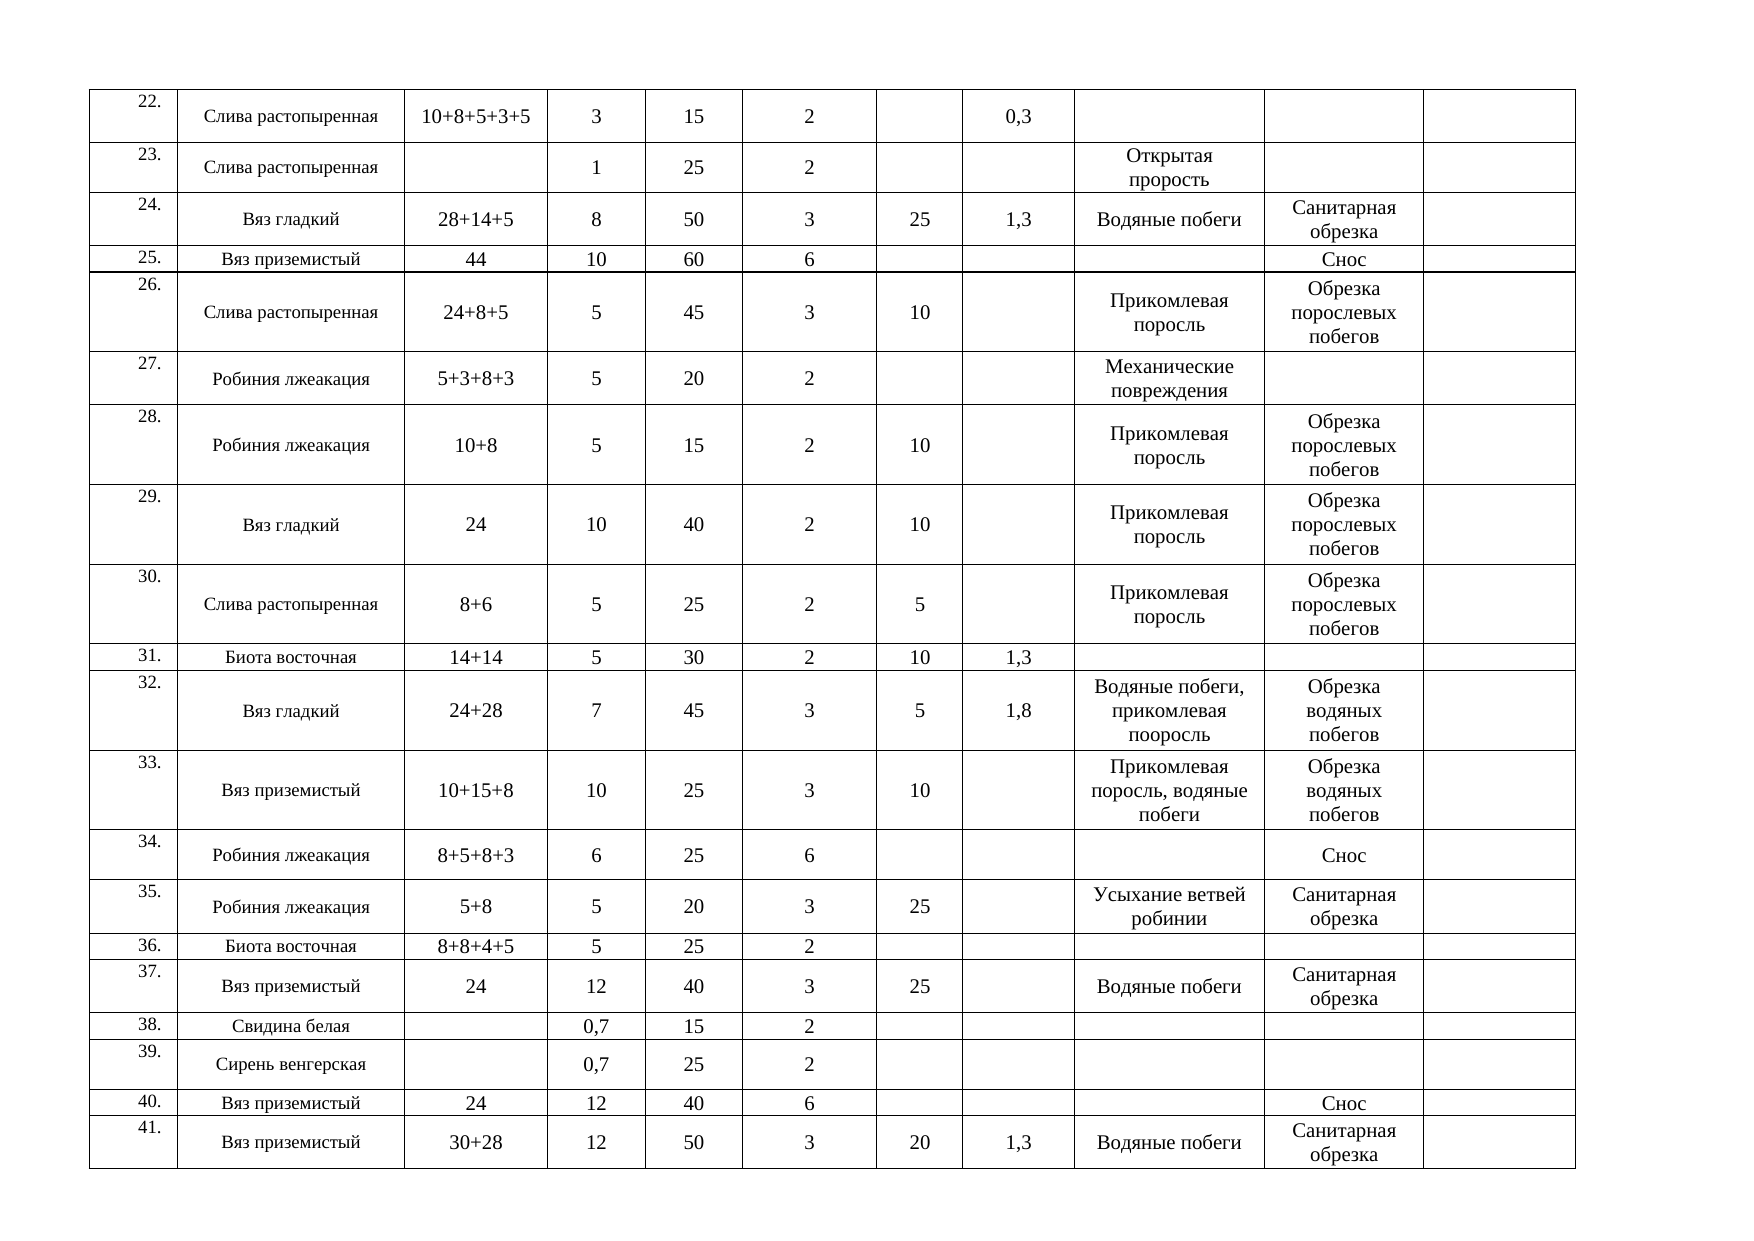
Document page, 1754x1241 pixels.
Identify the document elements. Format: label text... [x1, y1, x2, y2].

table_cell Обрезка порослевых побегов [1265, 273, 1423, 351]
table_cell [1265, 1013, 1423, 1039]
table_cell 24 [405, 960, 547, 1012]
table_cell 5 [877, 565, 962, 643]
table_cell Прикомлевая поросль [1075, 405, 1264, 484]
table_cell 2 [743, 90, 876, 142]
table_cell 5 [548, 405, 645, 484]
table_cell [1424, 273, 1575, 351]
table_cell Робиния лжеакация [178, 352, 404, 404]
table_cell [1265, 143, 1423, 192]
table_cell Робиния лжеакация [178, 830, 404, 879]
table_cell [963, 273, 1074, 351]
table_cell 5 [877, 671, 962, 749]
table_cell 8+8+4+5 [405, 934, 547, 959]
table_cell [1424, 1013, 1575, 1039]
table_cell [1424, 143, 1575, 192]
table_cell 5 [548, 273, 645, 351]
table_cell [405, 1013, 547, 1039]
table_cell 5 [548, 934, 645, 959]
table_cell [877, 1040, 962, 1089]
table_cell [963, 934, 1074, 959]
table_cell 7 [548, 671, 645, 749]
table_cell 2 [743, 644, 876, 670]
table_cell [90, 405, 177, 484]
table_cell 24+8+5 [405, 273, 547, 351]
table_cell 60 [646, 246, 742, 271]
table_cell 1,3 [963, 1116, 1074, 1168]
table_cell Биота восточная [178, 934, 404, 959]
table_cell 1,3 [963, 193, 1074, 245]
table_cell Слива растопыренная [178, 273, 404, 351]
table_cell [1424, 193, 1575, 245]
table_cell [1075, 1090, 1264, 1115]
table_cell 40 [646, 960, 742, 1012]
table_cell Обрезка порослевых побегов [1265, 485, 1423, 564]
table_cell 5 [548, 880, 645, 932]
table_cell [90, 90, 177, 142]
table_cell Вяз приземистый [178, 751, 404, 829]
table_cell 20 [877, 1116, 962, 1168]
table_cell 2 [743, 352, 876, 404]
table_cell 25 [877, 960, 962, 1012]
table_cell 5+3+8+3 [405, 352, 547, 404]
table_cell 10+8+5+3+5 [405, 90, 547, 142]
table_cell 2 [743, 485, 876, 564]
table_cell [90, 644, 177, 670]
table_cell [90, 485, 177, 564]
table_cell [963, 1090, 1074, 1115]
table_cell [1424, 644, 1575, 670]
table_cell [1265, 1040, 1423, 1089]
table_cell Слива растопыренная [178, 143, 404, 192]
table_cell 1 [548, 143, 645, 192]
table_cell [963, 1013, 1074, 1039]
table_cell [1424, 90, 1575, 142]
table_cell Открытая прорость [1075, 143, 1264, 192]
table_cell 25 [877, 193, 962, 245]
table_cell [963, 485, 1074, 564]
table_cell [963, 405, 1074, 484]
table_cell 1,3 [963, 644, 1074, 670]
table_cell Санитарная обрезка [1265, 960, 1423, 1012]
table_cell Обрезка порослевых побегов [1265, 405, 1423, 484]
table_cell 45 [646, 671, 742, 749]
table_cell 8+6 [405, 565, 547, 643]
table_cell Водяные побеги [1075, 960, 1264, 1012]
table_cell [1424, 485, 1575, 564]
table_cell 3 [743, 193, 876, 245]
table_cell [1265, 90, 1423, 142]
table_cell [963, 565, 1074, 643]
table_cell [1075, 90, 1264, 142]
table_cell [877, 1013, 962, 1039]
table_cell [1424, 934, 1575, 959]
table_cell 5+8 [405, 880, 547, 932]
table_cell [1424, 405, 1575, 484]
table_cell [90, 960, 177, 1012]
table_cell [877, 90, 962, 142]
table_cell 10+8 [405, 405, 547, 484]
table_cell [90, 352, 177, 404]
table_cell 15 [646, 405, 742, 484]
table_cell Биота восточная [178, 644, 404, 670]
table_cell Обрезка водяных побегов [1265, 671, 1423, 749]
table_cell [90, 565, 177, 643]
table_cell 44 [405, 246, 547, 271]
table_cell [963, 352, 1074, 404]
table_cell [90, 1040, 177, 1089]
table_cell 28+14+5 [405, 193, 547, 245]
table_cell [90, 246, 177, 271]
table_cell Сирень венгерская [178, 1040, 404, 1089]
table_cell [1424, 830, 1575, 879]
table_cell [963, 751, 1074, 829]
table_cell [90, 1116, 177, 1168]
table_cell 15 [646, 90, 742, 142]
table_cell [1424, 751, 1575, 829]
table_cell 12 [548, 1090, 645, 1115]
table_cell 10 [548, 246, 645, 271]
table_cell [877, 830, 962, 879]
table_cell 0,3 [963, 90, 1074, 142]
table_cell [1075, 1040, 1264, 1089]
table_cell [1424, 1040, 1575, 1089]
table_cell 12 [548, 1116, 645, 1168]
table_cell 12 [548, 960, 645, 1012]
table_cell [1424, 1090, 1575, 1115]
table_cell Санитарная обрезка [1265, 1116, 1423, 1168]
table_cell [1424, 880, 1575, 932]
table_cell 1,8 [963, 671, 1074, 749]
table_cell 3 [743, 960, 876, 1012]
table_cell 3 [548, 90, 645, 142]
table_cell Санитарная обрезка [1265, 193, 1423, 245]
table_cell [90, 880, 177, 932]
table_cell [1424, 352, 1575, 404]
table_cell 30 [646, 644, 742, 670]
table_cell 24 [405, 1090, 547, 1115]
table_cell [877, 143, 962, 192]
table_cell Слива растопыренная [178, 565, 404, 643]
table_cell Вяз приземистый [178, 1090, 404, 1115]
table_cell 25 [646, 934, 742, 959]
table_cell Робиния лжеакация [178, 405, 404, 484]
table_cell 25 [646, 830, 742, 879]
table_cell 14+14 [405, 644, 547, 670]
table_cell 25 [646, 143, 742, 192]
table_cell 45 [646, 273, 742, 351]
table_cell 6 [743, 246, 876, 271]
table_cell 25 [646, 565, 742, 643]
table_cell Вяз гладкий [178, 485, 404, 564]
table_cell Обрезка порослевых побегов [1265, 565, 1423, 643]
table_cell Прикомлевая поросль, водяные побеги [1075, 751, 1264, 829]
table_cell 24+28 [405, 671, 547, 749]
table_cell [877, 246, 962, 271]
table_cell [90, 934, 177, 959]
table_cell 10 [877, 485, 962, 564]
table_cell 5 [548, 644, 645, 670]
table_cell 20 [646, 880, 742, 932]
table_cell 3 [743, 273, 876, 351]
table_cell 25 [646, 751, 742, 829]
table_cell [877, 934, 962, 959]
table_cell [963, 830, 1074, 879]
table_cell 6 [743, 1090, 876, 1115]
table_cell 2 [743, 1013, 876, 1039]
table_cell Механические повреждения [1075, 352, 1264, 404]
table_cell Свидина белая [178, 1013, 404, 1039]
table_cell 25 [877, 880, 962, 932]
table_cell 10 [548, 485, 645, 564]
table_cell [90, 273, 177, 351]
table_cell [90, 143, 177, 192]
table_cell Снос [1265, 246, 1423, 271]
table_cell Слива растопыренная [178, 90, 404, 142]
table_cell 50 [646, 1116, 742, 1168]
table_cell 24 [405, 485, 547, 564]
table_cell Усыхание ветвей робинии [1075, 880, 1264, 932]
table_cell [963, 246, 1074, 271]
table_cell [405, 143, 547, 192]
table_cell Снос [1265, 830, 1423, 879]
table_cell 3 [743, 1116, 876, 1168]
table_cell [963, 143, 1074, 192]
table_cell Водяные побеги [1075, 1116, 1264, 1168]
table_cell Обрезка водяных побегов [1265, 751, 1423, 829]
table_cell [90, 1090, 177, 1115]
table_cell 8 [548, 193, 645, 245]
table_cell [1265, 644, 1423, 670]
table_cell 8+5+8+3 [405, 830, 547, 879]
table_cell [90, 671, 177, 749]
table_cell [90, 830, 177, 879]
table_cell 10 [877, 644, 962, 670]
table_cell 5 [548, 352, 645, 404]
table_cell [1424, 1116, 1575, 1168]
table_cell 2 [743, 934, 876, 959]
table_cell [1075, 1013, 1264, 1039]
table_cell [1424, 671, 1575, 749]
table_cell 30+28 [405, 1116, 547, 1168]
table_cell [1075, 246, 1264, 271]
table_cell 10+15+8 [405, 751, 547, 829]
table_cell 40 [646, 485, 742, 564]
table_cell [963, 880, 1074, 932]
table_cell 40 [646, 1090, 742, 1115]
table_cell 10 [877, 405, 962, 484]
table_cell 0,7 [548, 1013, 645, 1039]
table_cell 10 [548, 751, 645, 829]
table_cell 3 [743, 880, 876, 932]
table_cell [405, 1040, 547, 1089]
table_cell [877, 1090, 962, 1115]
table_cell [1265, 934, 1423, 959]
table_cell 25 [646, 1040, 742, 1089]
table_cell 5 [548, 565, 645, 643]
table_cell [1424, 565, 1575, 643]
table_cell [1424, 246, 1575, 271]
table_cell [1075, 934, 1264, 959]
table_cell 2 [743, 405, 876, 484]
table_cell Вяз приземистый [178, 1116, 404, 1168]
table_cell 10 [877, 751, 962, 829]
table_cell 6 [743, 830, 876, 879]
table_cell 20 [646, 352, 742, 404]
table_cell Вяз гладкий [178, 193, 404, 245]
table_cell Робиния лжеакация [178, 880, 404, 932]
table_cell [963, 1040, 1074, 1089]
table_cell [1075, 644, 1264, 670]
table_cell Прикомлевая поросль [1075, 273, 1264, 351]
table_cell Санитарная обрезка [1265, 880, 1423, 932]
table_cell 3 [743, 751, 876, 829]
table_cell Водяные побеги, прикомлевая пооросль [1075, 671, 1264, 749]
table_cell [1424, 960, 1575, 1012]
table_cell 3 [743, 671, 876, 749]
table_cell [90, 751, 177, 829]
table_cell 2 [743, 1040, 876, 1089]
table_cell 15 [646, 1013, 742, 1039]
table_cell Снос [1265, 1090, 1423, 1115]
table_cell [90, 1013, 177, 1039]
table_cell 0,7 [548, 1040, 645, 1089]
table_cell 10 [877, 273, 962, 351]
table_cell 2 [743, 143, 876, 192]
table_cell [963, 960, 1074, 1012]
table_cell 2 [743, 565, 876, 643]
table_cell Водяные побеги [1075, 193, 1264, 245]
table_cell Вяз гладкий [178, 671, 404, 749]
table_cell 6 [548, 830, 645, 879]
table_cell [1265, 352, 1423, 404]
table_cell [1075, 830, 1264, 879]
table_cell 50 [646, 193, 742, 245]
table_cell Вяз приземистый [178, 246, 404, 271]
table_cell [877, 352, 962, 404]
table_cell Вяз приземистый [178, 960, 404, 1012]
table_cell Прикомлевая поросль [1075, 565, 1264, 643]
table_cell [90, 193, 177, 245]
table_cell Прикомлевая поросль [1075, 485, 1264, 564]
